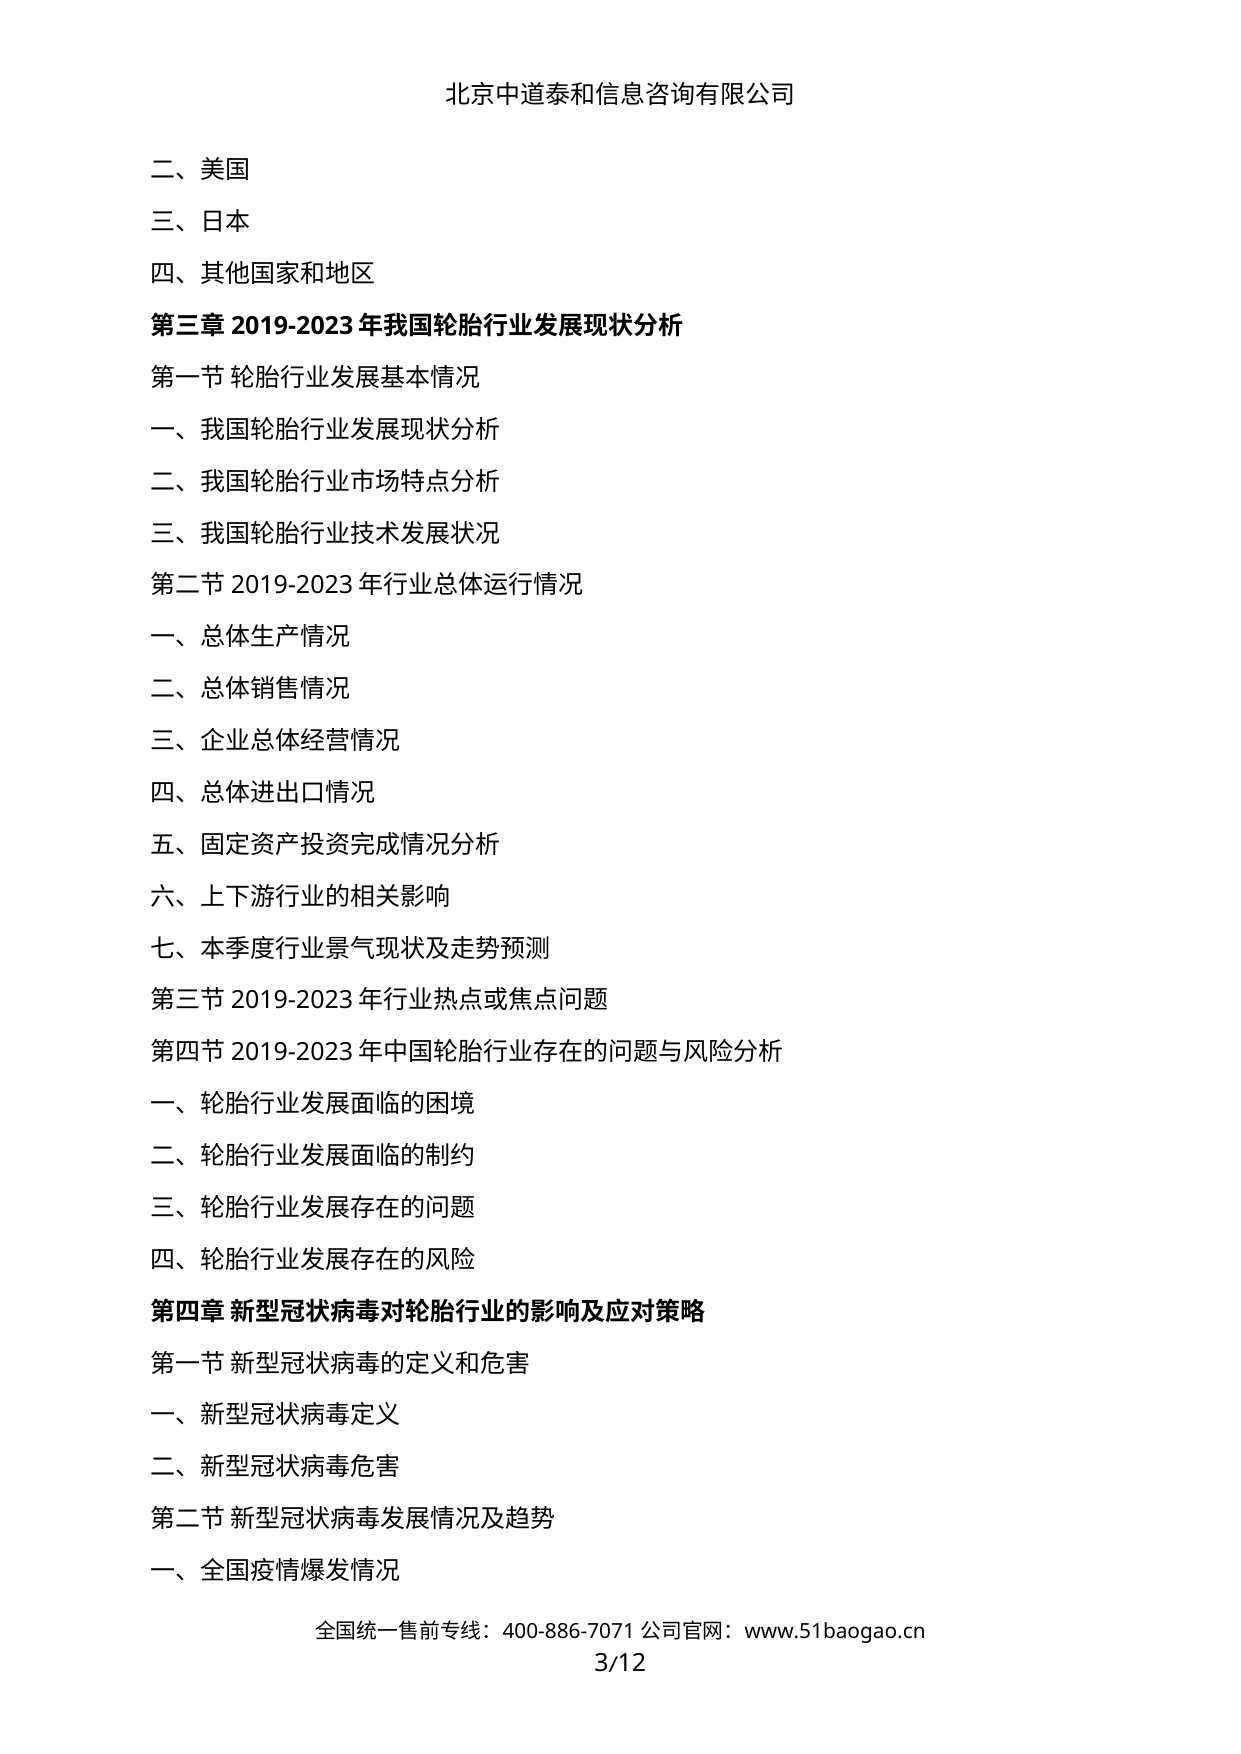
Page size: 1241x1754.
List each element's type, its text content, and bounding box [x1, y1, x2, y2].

text 一、我国轮胎行业发展现状分析 [150, 409, 1090, 446]
text 第二节 2019-2023年行业总体运行情况 [150, 565, 1090, 601]
text 一、轮胎行业发展面临的困境 [150, 1084, 1090, 1120]
text 一、全国疫情爆发情况 [150, 1551, 1090, 1587]
text 第三章 2019-2023年我国轮胎行业发展现状分析 [150, 306, 1090, 342]
text 三、轮胎行业发展存在的问题 [150, 1187, 1090, 1224]
text 二、新型冠状病毒危害 [150, 1447, 1090, 1483]
text 三、日本 [150, 202, 1090, 238]
text 二、美国 [150, 150, 1090, 186]
text 一、总体生产情况 [150, 617, 1090, 653]
text 四、其他国家和地区 [150, 254, 1090, 290]
text 第二节 新型冠状病毒发展情况及趋势 [150, 1499, 1090, 1535]
text 七、本季度行业景气现状及走势预测 [150, 928, 1090, 964]
text 六、上下游行业的相关影响 [150, 876, 1090, 912]
text 三、企业总体经营情况 [150, 721, 1090, 757]
text 二、我国轮胎行业市场特点分析 [150, 461, 1090, 497]
text 第三节 2019-2023年行业热点或焦点问题 [150, 980, 1090, 1016]
text 一、新型冠状病毒定义 [150, 1395, 1090, 1431]
text 三、我国轮胎行业技术发展状况 [150, 513, 1090, 549]
text 四、轮胎行业发展存在的风险 [150, 1239, 1090, 1276]
text 第四章 新型冠状病毒对轮胎行业的影响及应对策略 [150, 1291, 1090, 1327]
text 第四节 2019-2023年中国轮胎行业存在的问题与风险分析 [150, 1032, 1090, 1068]
text 二、轮胎行业发展面临的制约 [150, 1136, 1090, 1172]
text 四、总体进出口情况 [150, 772, 1090, 809]
text 五、固定资产投资完成情况分析 [150, 824, 1090, 861]
text 二、总体销售情况 [150, 669, 1090, 705]
text 第一节 新型冠状病毒的定义和危害 [150, 1343, 1090, 1379]
text 第一节 轮胎行业发展基本情况 [150, 357, 1090, 394]
